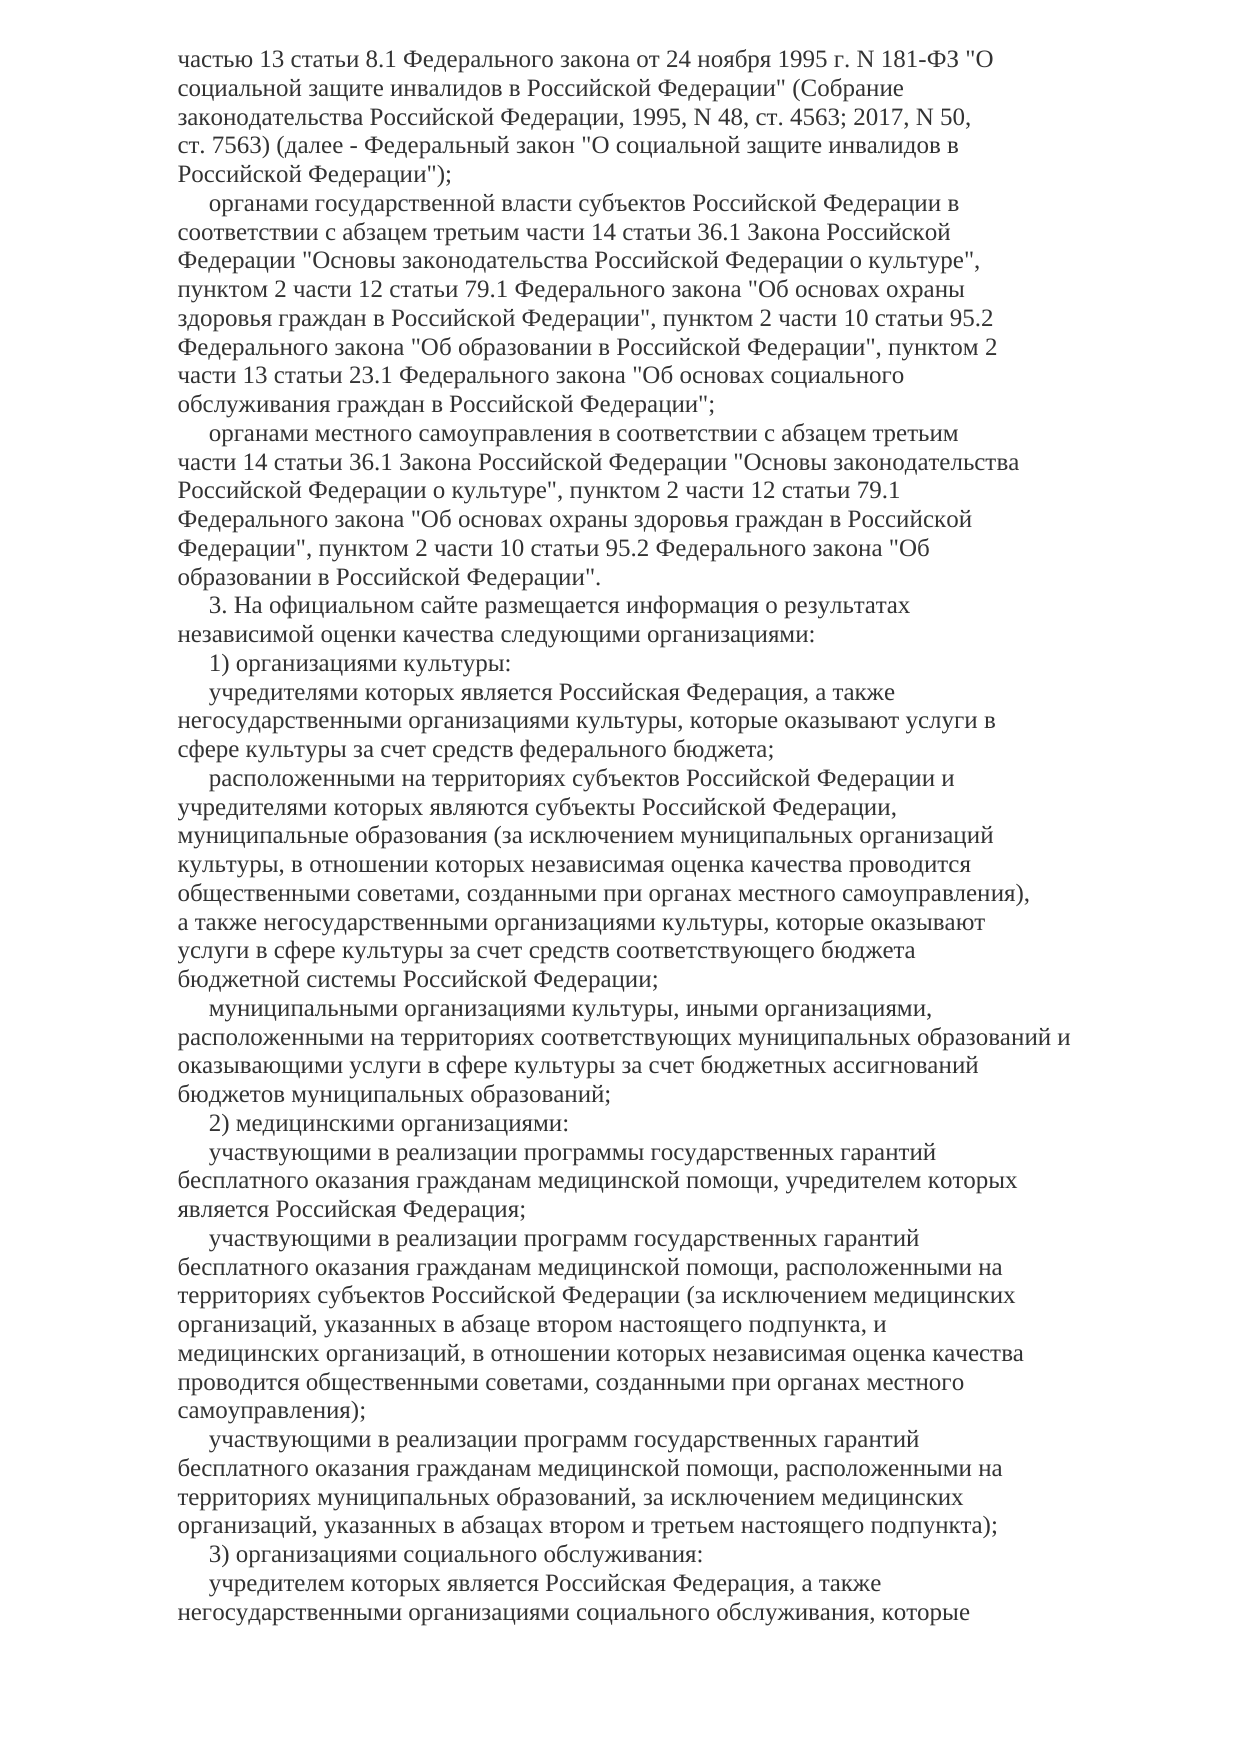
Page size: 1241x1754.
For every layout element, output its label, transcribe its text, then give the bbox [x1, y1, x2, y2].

text 3. На официальном сайте размещается информация о результатах [177, 591, 1152, 619]
text бюджетной системы Российской Федерации; [177, 964, 1152, 993]
text части 14 статьи 36.1 Закона Российской Федерации "Основы законодательства [177, 447, 1152, 476]
text образовании в Российской Федерации". [177, 562, 1152, 591]
text Федерации", пунктом 2 части 10 статьи 95.2 Федерального закона "Об [177, 533, 1152, 562]
text пунктом 2 части 12 статьи 79.1 Федерального закона "Об основах охраны [177, 274, 1152, 303]
text участвующими в реализации программ государственных гарантий [177, 1424, 1152, 1453]
text расположенными на территориях соответствующих муниципальных образований и [177, 1022, 1152, 1051]
text сфере культуры за счет средств федерального бюджета; [177, 734, 1152, 763]
text учредителями которых является Российская Федерация, а также [177, 677, 1152, 706]
text медицинских организаций, в отношении которых независимая оценка качества [177, 1338, 1152, 1367]
text негосударственными организациями культуры, которые оказывают услуги в [177, 706, 1152, 734]
text бесплатного оказания гражданам медицинской помощи, учредителем которых [177, 1166, 1152, 1194]
text Российской Федерации"); [177, 159, 1152, 188]
text части 13 статьи 23.1 Федерального закона "Об основах социального [177, 361, 1152, 389]
text Федерального закона "Об основах охраны здоровья граждан в Российской [177, 504, 1152, 533]
text Российской Федерации о культуре", пунктом 2 части 12 статьи 79.1 [177, 476, 1152, 504]
text а также негосударственными организациями культуры, которые оказывают [177, 907, 1152, 936]
text бюджетов муниципальных образований; [177, 1079, 1152, 1108]
text органами местного самоуправления в соответствии с абзацем третьим [177, 418, 1152, 447]
text проводится общественными советами, созданными при органах местного [177, 1367, 1152, 1396]
text учредителем которых является Российская Федерация, а также [177, 1568, 1152, 1597]
text участвующими в реализации программы государственных гарантий [177, 1137, 1152, 1166]
text бесплатного оказания гражданам медицинской помощи, расположенными на [177, 1453, 1152, 1482]
text обслуживания граждан в Российской Федерации"; [177, 389, 1152, 418]
text 2) медицинскими организациями: [177, 1108, 1152, 1137]
text 1) организациями культуры: [177, 648, 1152, 677]
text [177, 1597, 1152, 1626]
text участвующими в реализации программ государственных гарантий [177, 1223, 1152, 1252]
text оказывающими услуги в сфере культуры за счет бюджетных ассигнований [177, 1051, 1152, 1079]
text является Российская Федерация; [177, 1194, 1152, 1223]
text бесплатного оказания гражданам медицинской помощи, расположенными на [177, 1252, 1152, 1281]
text частью 13 статьи 8.1 Федерального закона от 24 ноября 1995 г. N 181-ФЗ "О [177, 44, 1152, 73]
text общественными советами, созданными при органах местного самоуправления), [177, 878, 1152, 907]
text законодательства Российской Федерации, 1995, N 48, ст. 4563; 2017, N 50, [177, 102, 1152, 131]
text территориях субъектов Российской Федерации (за исключением медицинских [177, 1281, 1152, 1309]
text здоровья граждан в Российской Федерации", пунктом 2 части 10 статьи 95.2 [177, 303, 1152, 332]
text органами государственной власти субъектов Российской Федерации в [177, 188, 1152, 217]
text организаций, указанных в абзаце втором настоящего подпункта, и [177, 1309, 1152, 1338]
text самоуправления); [177, 1396, 1152, 1424]
text учредителями которых являются субъекты Российской Федерации, [177, 792, 1152, 821]
text ст. 7563) (далее - Федеральный закон "О социальной защите инвалидов в [177, 131, 1152, 159]
text культуры, в отношении которых независимая оценка качества проводится [177, 849, 1152, 878]
text территориях муниципальных образований, за исключением медицинских [177, 1482, 1152, 1511]
text Федерального закона "Об образовании в Российской Федерации", пунктом 2 [177, 332, 1152, 361]
text социальной защите инвалидов в Российской Федерации" (Собрание [177, 73, 1152, 102]
text независимой оценки качества следующими организациями: [177, 619, 1152, 648]
text муниципальными организациями культуры, иными организациями, [177, 993, 1152, 1022]
text муниципальные образования (за исключением муниципальных организаций [177, 821, 1152, 849]
text Федерации "Основы законодательства Российской Федерации о культуре", [177, 246, 1152, 274]
text организаций, указанных в абзацах втором и третьем настоящего подпункта); [177, 1511, 1152, 1539]
text 3) организациями социального обслуживания: [177, 1539, 1152, 1568]
text услуги в сфере культуры за счет средств соответствующего бюджета [177, 936, 1152, 964]
text соответствии с абзацем третьим части 14 статьи 36.1 Закона Российской [177, 217, 1152, 246]
text расположенными на территориях субъектов Российской Федерации и [177, 763, 1152, 792]
